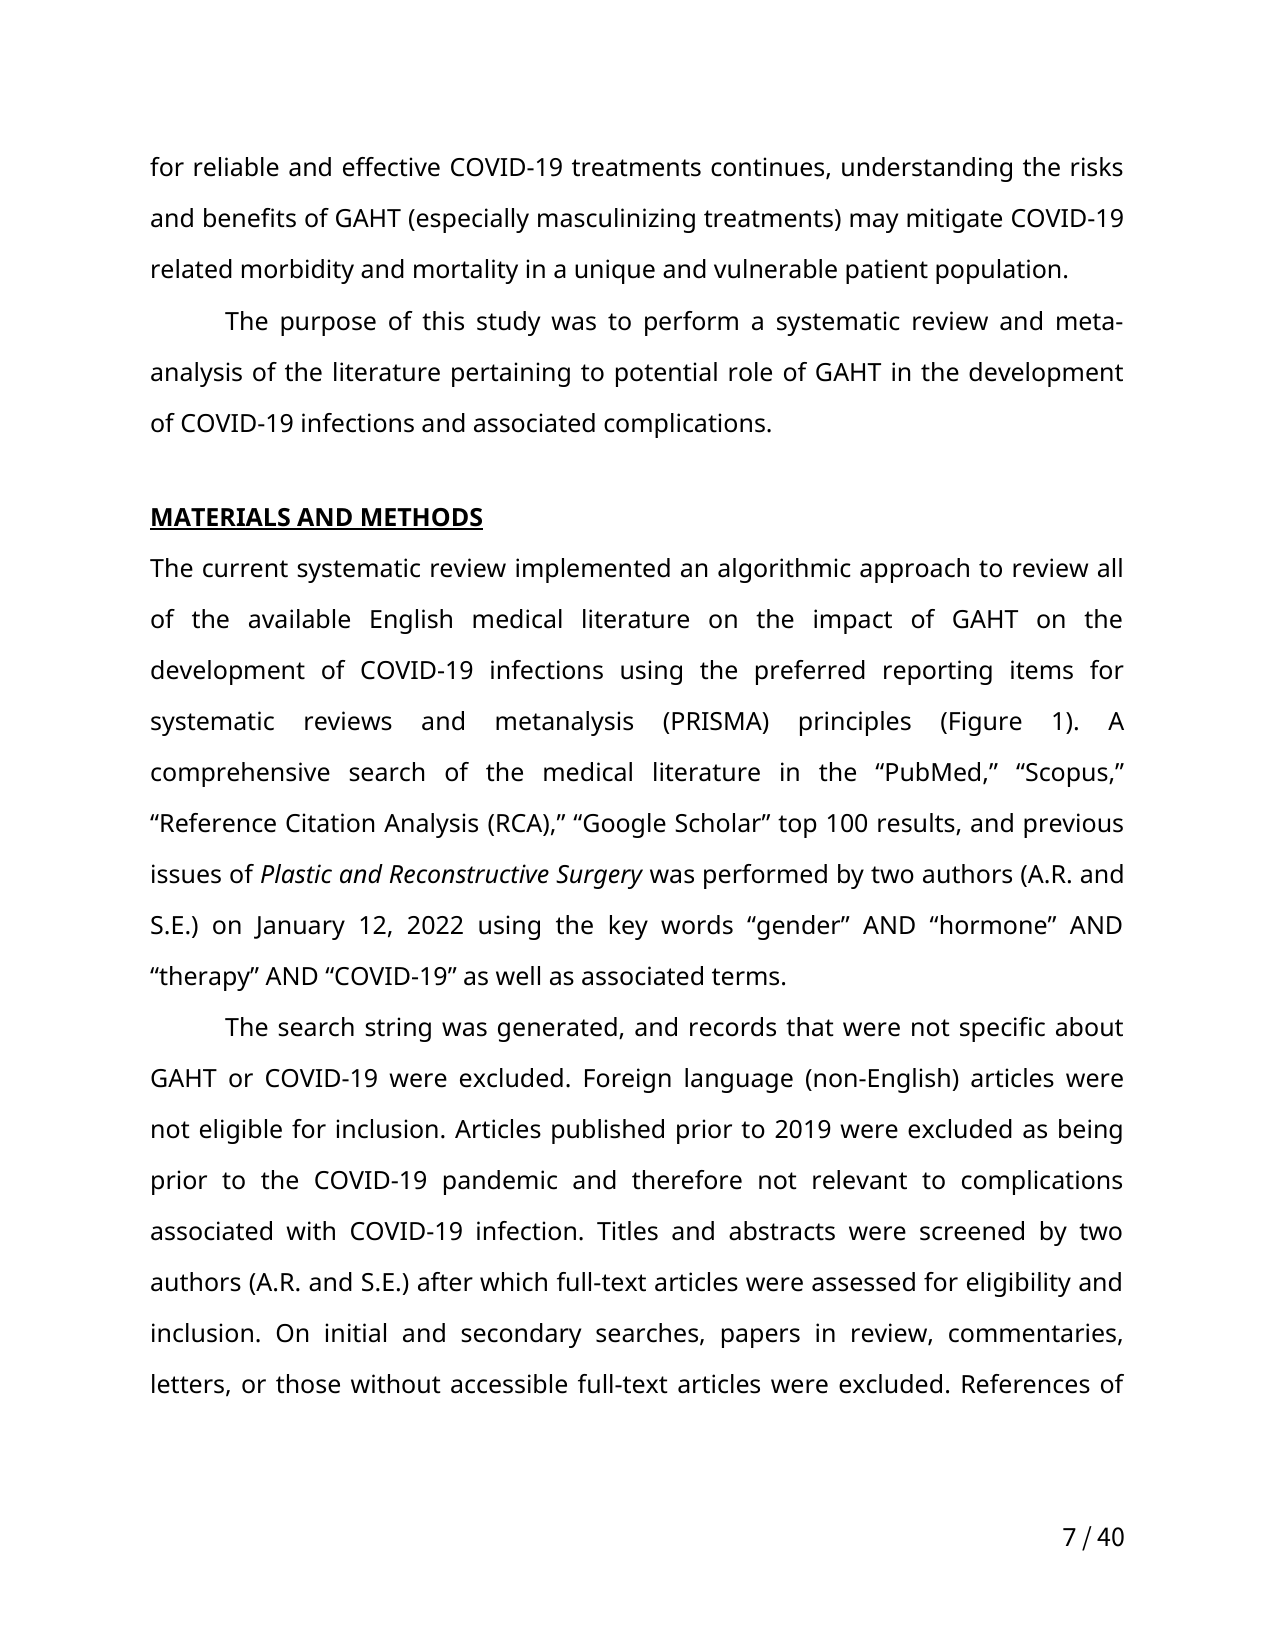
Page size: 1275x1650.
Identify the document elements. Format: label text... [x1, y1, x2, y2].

text MATERIALS AND METHODS [150, 499, 1125, 533]
text The current systematic review implemented an algorithmic approach to review all of the available English medical literature on the impact of GAHT on the development of COVID-19 infections using the preferred reporting items for systematic reviews and metanalysis (PRISMA) principles (Figure 1). A comprehensive search of the medical literature in the “PubMed,” “Scopus,” “Reference Citation Analysis (RCA),” “Google Scholar” top 100 results, and previous issues of Plastic and Reconstructive Surgery was performed by two authors (A.R. and S.E.) on January 12, 2022 using the key words “gender” AND “hormone” AND “therapy” AND “COVID-19” as well as associated terms. [150, 550, 1125, 993]
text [150, 1010, 1125, 1401]
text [150, 150, 1125, 286]
text The purpose of this study was to perform a systematic review and meta-analysis of the literature pertaining to potential role of GAHT in the development of COVID-19 infections and associated complications. [150, 303, 1125, 439]
